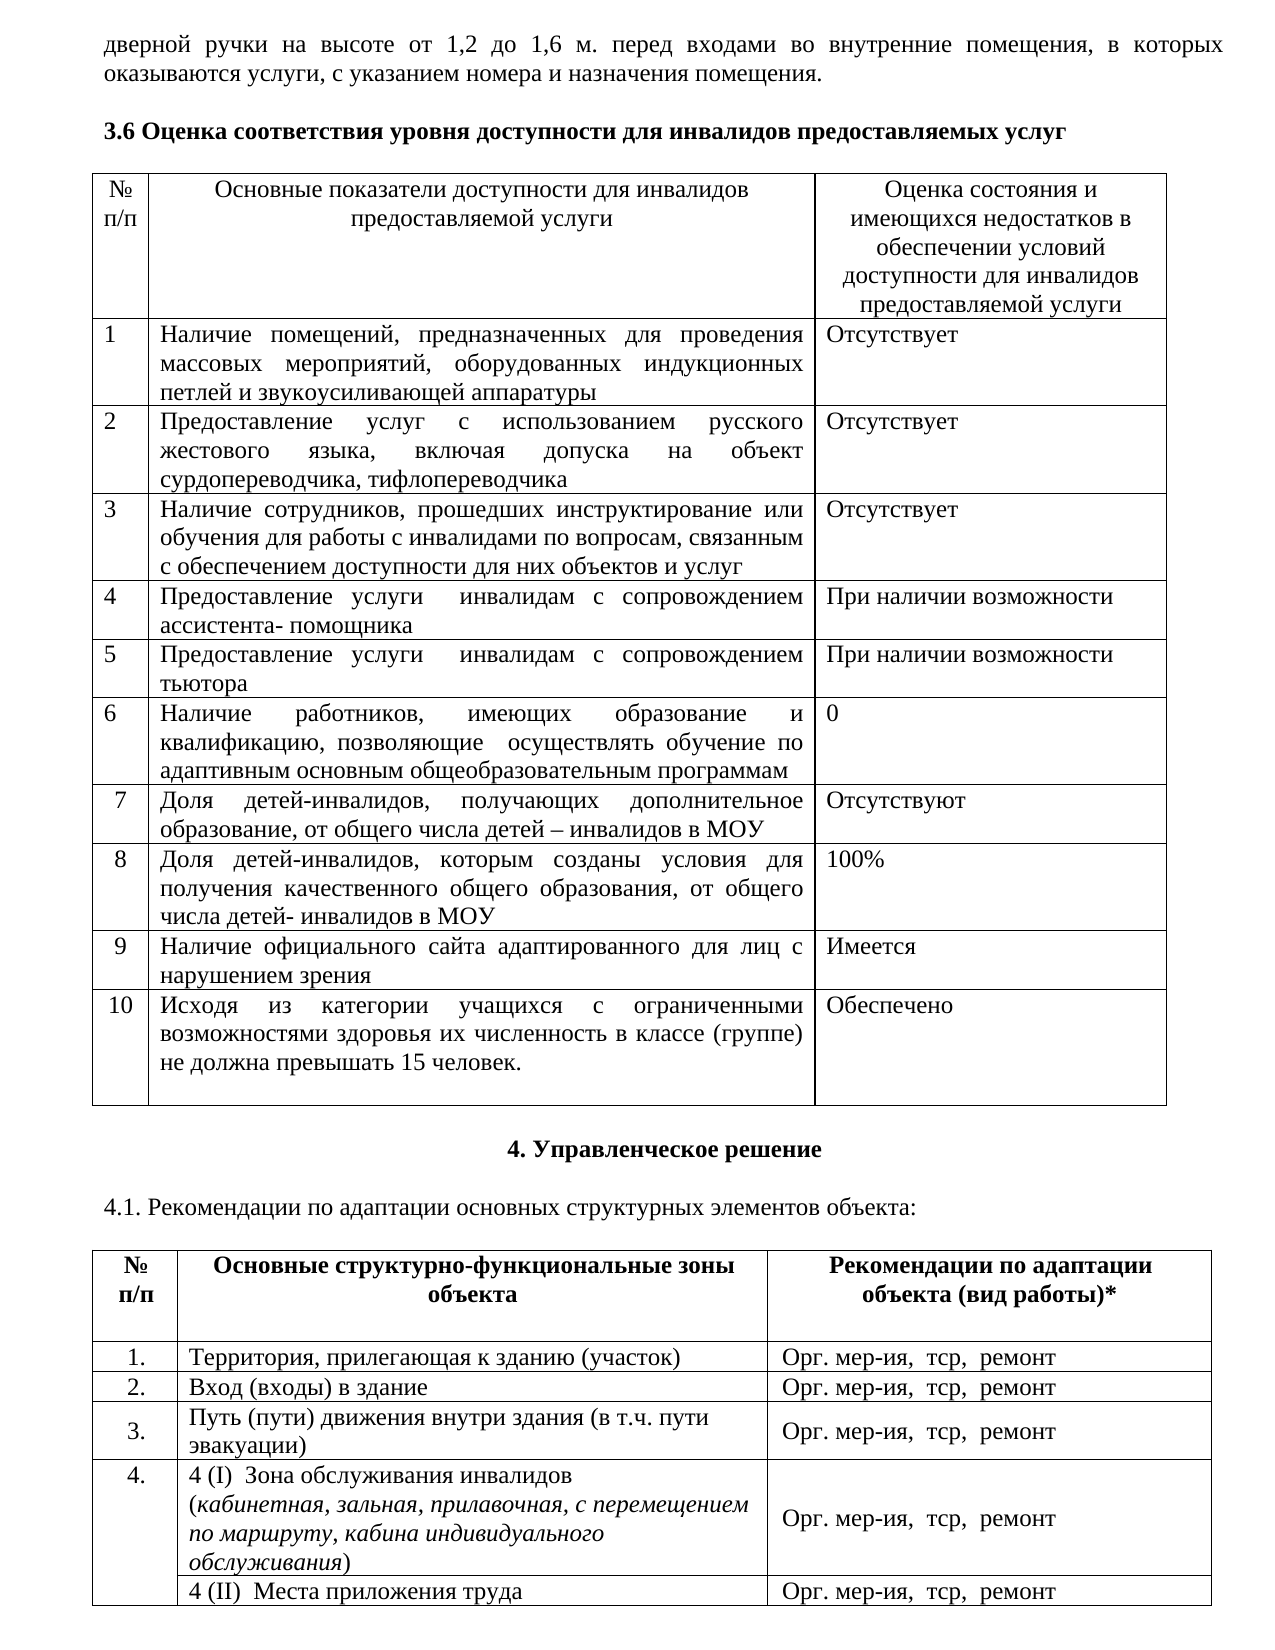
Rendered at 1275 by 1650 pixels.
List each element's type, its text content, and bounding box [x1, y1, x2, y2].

table_cell Территория, прилегающая к зданию (участок) [178, 1342, 767, 1371]
table_cell 1 [93, 319, 148, 405]
table_cell Исходя из категории учащихся с ограниченными возможностями здоровья их численность в классе (группе) не должна превышать 15 человек. [149, 990, 814, 1105]
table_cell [768, 1576, 1211, 1605]
table_cell 2. [93, 1372, 177, 1401]
table_cell Доля детей-инвалидов, получающих дополнительное образование, от общего числа детей – инвалидов в МОУ [149, 785, 814, 843]
table_cell 8 [93, 844, 148, 930]
table_cell Орг. мер-ия, тср, ремонт [768, 1342, 1211, 1371]
table_header Основные структурно-функциональные зоны объекта [178, 1251, 767, 1341]
table_cell 10 [93, 990, 148, 1105]
table_cell 7 [93, 785, 148, 843]
table_header № п/п [93, 174, 148, 318]
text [103, 29, 1226, 87]
text 3.6 Оценка соответствия уровня доступности для инвалидов предоставляемых услуг [103, 116, 1226, 144]
table_cell Обеспечено [816, 990, 1166, 1105]
text 4. Управленческое решение [103, 1134, 1226, 1163]
table_cell Доля детей-инвалидов, которым созданы условия для получения качественного общего образования, от общего числа детей- инвалидов в МОУ [149, 844, 814, 930]
table_cell 4 (I) Зона обслуживания инвалидов (кабинетная, зальная, прилавочная, с перемещением по маршруту, кабина индивидуального обслуживания) [178, 1460, 767, 1575]
table_cell Наличие помещений, предназначенных для проведения массовых мероприятий, оборудованных индукционных петлей и звукоусиливающей аппаратуры [149, 319, 814, 405]
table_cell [768, 1460, 1211, 1575]
table_header Оценка состояния и имеющихся недостатков в обеспечении условий доступности для инвалидов предоставляемой услуги [816, 174, 1166, 318]
table_cell 0 [816, 698, 1166, 784]
table_cell Орг. мер-ия, тср, ремонт [768, 1402, 1211, 1459]
table_cell При наличии возможности [816, 640, 1166, 697]
table_cell 5 [93, 640, 148, 697]
table_cell Имеется [816, 931, 1166, 989]
table_cell Предоставление услуги инвалидам с сопровождением ассистента- помощника [149, 581, 814, 638]
table_cell 6 [93, 698, 148, 784]
table_cell Предоставление услуг с использованием русского жестового языка, включая допуска на объект сурдопереводчика, тифлопереводчика [149, 406, 814, 493]
table_cell Путь (пути) движения внутри здания (в т.ч. пути эвакуации) [178, 1402, 767, 1459]
table_header № п/п [93, 1251, 177, 1341]
table_cell 4. [93, 1460, 177, 1605]
table_cell Отсутствует [816, 494, 1166, 580]
table_cell При наличии возможности [816, 581, 1166, 638]
table_cell Наличие работников, имеющих образование и квалификацию, позволяющие осуществлять обучение по адаптивным основным общеобразовательным программам [149, 698, 814, 784]
table_cell 4 [93, 581, 148, 638]
table_cell 9 [93, 931, 148, 989]
table_cell 1. [93, 1342, 177, 1371]
table_cell Отсутствуют [816, 785, 1166, 843]
table_cell Наличие сотрудников, прошедших инструктирование или обучения для работы с инвалидами по вопросам, связанным с обеспечением доступности для них объектов и услуг [149, 494, 814, 580]
text 4.1. Рекомендации по адаптации основных структурных элементов объекта: [103, 1192, 1226, 1221]
table_cell Отсутствует [816, 406, 1166, 493]
table_cell Предоставление услуги инвалидам с сопровождением тьютора [149, 640, 814, 697]
table_cell 4 (II) Места приложения труда [178, 1576, 767, 1605]
table_header Основные показатели доступности для инвалидов предоставляемой услуги [149, 174, 814, 318]
table_cell Вход (входы) в здание [178, 1372, 767, 1401]
table_cell 2 [93, 406, 148, 493]
table_cell 3 [93, 494, 148, 580]
table_cell Отсутствует [816, 319, 1166, 405]
table_header Рекомендации по адаптации объекта (вид работы)* [768, 1251, 1211, 1341]
table_cell 3. [93, 1402, 177, 1459]
table_cell 100% [816, 844, 1166, 930]
table_cell Наличие официального сайта адаптированного для лиц с нарушением зрения [149, 931, 814, 989]
table_cell Орг. мер-ия, тср, ремонт [768, 1372, 1211, 1401]
